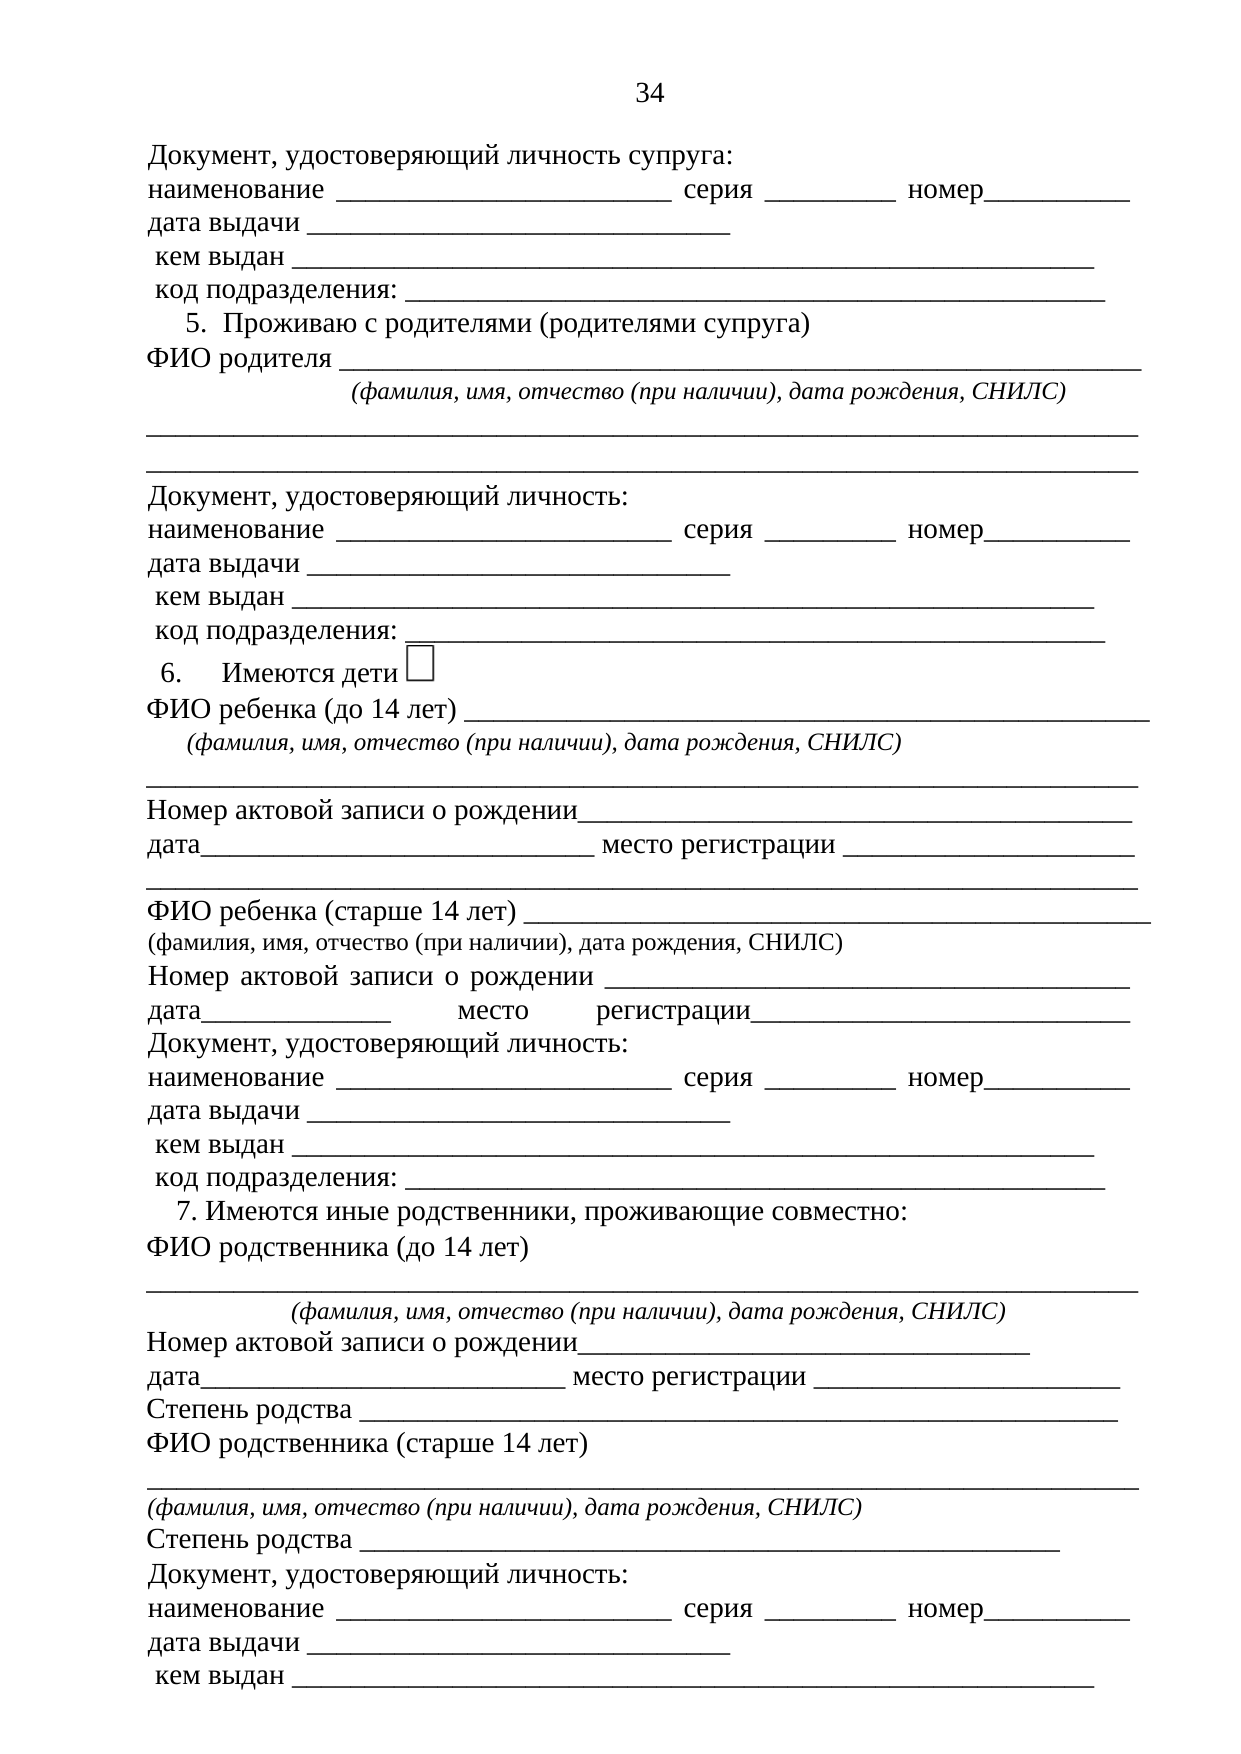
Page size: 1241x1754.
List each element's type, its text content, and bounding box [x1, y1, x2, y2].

text код подразделения: ________________________________________________ [148, 271, 1130, 305]
text Номер актовой записи о рождении ____________________________________ дата_____________ место регистрации__________________________ Документ, удостоверяющий личность: [148, 958, 1130, 1059]
text (фамилия, имя, отчество (при наличии), дата рождения, СНИЛС) [148, 1296, 1152, 1324]
text 7. Имеются иные родственники, проживающие совместно: [176, 1193, 1152, 1227]
text ____________________________________________________________________ [146, 1262, 1152, 1296]
text наименование _______________________ серия _________ номер__________ дата выдачи _____________________________ [148, 1059, 1130, 1126]
text Номер актовой записи о рождении______________________________________ дата___________________________ место регистрации ____________________ [146, 792, 1152, 859]
text код подразделения: ________________________________________________ [148, 612, 1130, 645]
text ФИО родителя _______________________________________________________ [146, 341, 1152, 374]
text ____________________________________________________________________ [146, 757, 1152, 790]
list Имеются дети [148, 645, 1152, 689]
text ____________________________________________________________________ [146, 442, 1152, 476]
text ФИО родственника (до 14 лет) [146, 1229, 1152, 1262]
text ____________________________________________________________________ [146, 406, 1152, 440]
text ФИО родственника (старше 14 лет) ____________________________________________________________________ (фамилия, имя, отчество (при наличии), дата рождения, СНИЛС) [146, 1425, 1152, 1521]
text ____________________________________________________________________ [146, 859, 1152, 893]
text Степень родства ________________________________________________ [146, 1521, 1152, 1554]
text Документ, удостоверяющий личность супруга: [148, 137, 1130, 171]
text ФИО ребенка (старше 14 лет) ___________________________________________ (фамилия, имя, отчество (при наличии), дата рождения, СНИЛС) [147, 893, 1152, 956]
text кем выдан _______________________________________________________ [148, 1657, 1130, 1691]
text Номер актовой записи о рождении_______________________________ дата_________________________ место регистрации _____________________ [146, 1324, 1136, 1392]
picture [405, 645, 436, 683]
text кем выдан _______________________________________________________ [148, 1126, 1130, 1159]
text кем выдан _______________________________________________________ [148, 238, 1130, 271]
list Проживаю с родителями (родителями супруга) [185, 305, 1152, 338]
text Документ, удостоверяющий личность: [148, 1557, 1130, 1590]
text Документ, удостоверяющий личность: [148, 478, 1130, 511]
text кем выдан _______________________________________________________ [148, 578, 1130, 612]
text Степень родства ____________________________________________________ [146, 1392, 1136, 1425]
text (фамилия, имя, отчество (при наличии), дата рождения, СНИЛС) [146, 376, 1152, 405]
text наименование _______________________ серия _________ номер__________ дата выдачи _____________________________ [148, 511, 1130, 578]
text наименование _______________________ серия _________ номер__________ дата выдачи _____________________________ [148, 1590, 1130, 1657]
text наименование _______________________ серия _________ номер__________ дата выдачи _____________________________ [148, 171, 1130, 238]
text ФИО ребенка (до 14 лет) _______________________________________________ [146, 691, 1152, 725]
text (фамилия, имя, отчество (при наличии), дата рождения, СНИЛС) [147, 727, 944, 756]
text код подразделения: ________________________________________________ [148, 1159, 1130, 1193]
